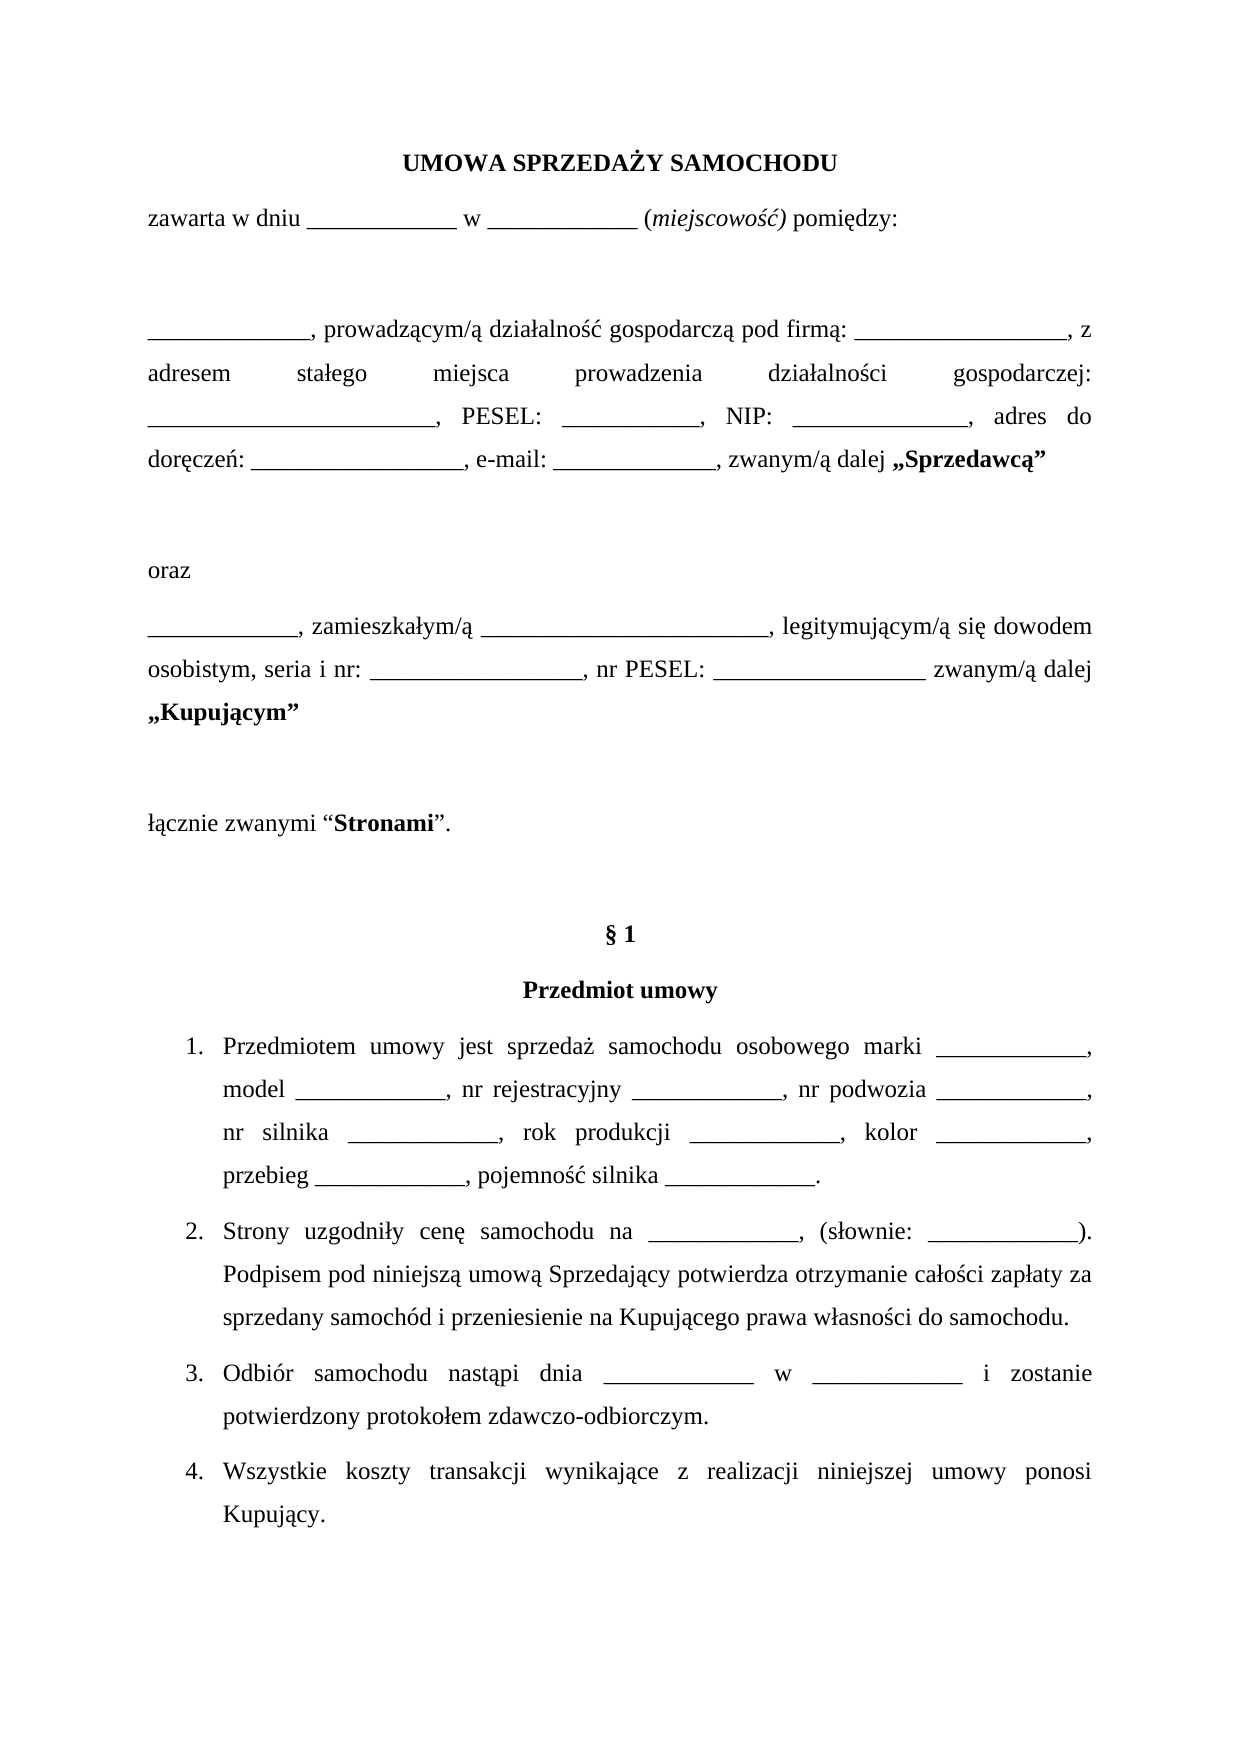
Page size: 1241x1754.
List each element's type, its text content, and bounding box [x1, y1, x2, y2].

list Odbiór samochodu nastąpi dnia ____________ w ____________ i zostanie potwierdzony protokołem zdawczo-odbiorczym. [185, 1358, 1092, 1429]
text UMOWA SPRZEDAŻY SAMOCHODU [148, 148, 1092, 176]
text ____________, zamieszkałym/ą _______________________, legitymującym/ą się dowodem osobistym, seria i nr: _________________, nr PESEL: _________________ zwanym/ą dalej „Kupującym” [148, 611, 1092, 726]
text łącznie zwanymi “Stronami”. [148, 808, 1092, 837]
list Przedmiotem umowy jest sprzedaż samochodu osobowego marki ____________, model ____________, nr rejestracyjny ____________, nr podwozia ____________, nr silnika ____________, rok produkcji ____________, kolor ____________, przebieg ____________, pojemność silnika ____________. [185, 1031, 1092, 1189]
text Przedmiot umowy [148, 975, 1092, 1004]
text _____________, prowadzącym/ą działalność gospodarczą pod firmą: _________________, z adresem stałego miejsca prowadzenia działalności gospodarczej: _______________________, PESEL: ___________, NIP: ______________, adres do doręczeń: _________________, e-mail: _____________, zwanym/ą dalej „Sprzedawcą” [148, 314, 1092, 473]
text § 1 [148, 919, 1092, 948]
list Wszystkie koszty transakcji wynikające z realizacji niniejszej umowy ponosi Kupujący. [185, 1456, 1092, 1528]
list Strony uzgodniły cenę samochodu na ____________, (słownie: ____________). Podpisem pod niniejszą umową Sprzedający potwierdza otrzymanie całości zapłaty za sprzedany samochód i przeniesienie na Kupującego prawa własności do samochodu. [185, 1216, 1092, 1331]
text oraz [148, 555, 1092, 584]
text zawarta w dniu ____________ w ____________ (miejscowość) pomiędzy: [148, 203, 1092, 232]
